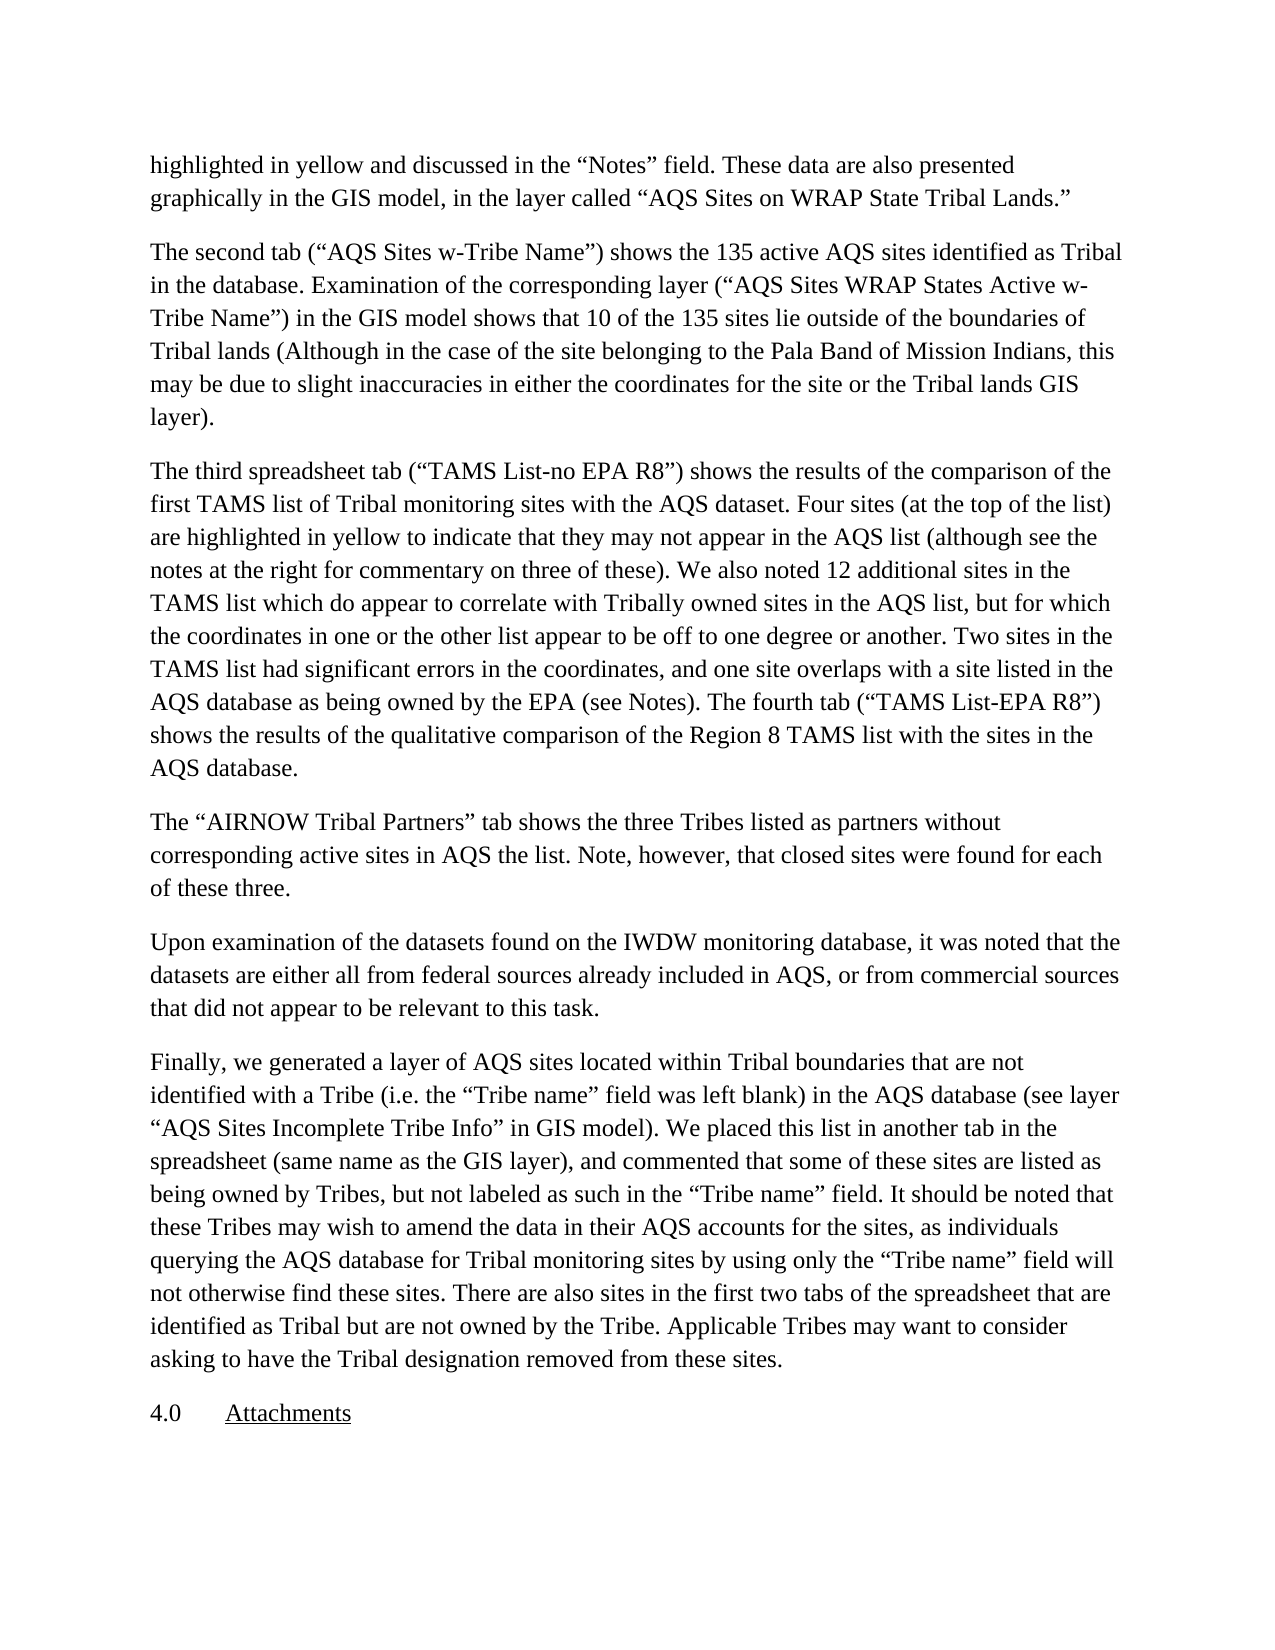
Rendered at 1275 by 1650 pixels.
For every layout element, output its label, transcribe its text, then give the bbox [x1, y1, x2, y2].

text The “AIRNOW Tribal Partners” tab shows the three Tribes listed as partners without corresponding active sites in AQS the list. Note, however, that closed sites were found for each of these three. [150, 807, 1125, 902]
text The third spreadsheet tab (“TAMS List-no EPA R8”) shows the results of the comparison of the first TAMS list of Tribal monitoring sites with the AQS dataset. Four sites (at the top of the list) are highlighted in yellow to indicate that they may not appear in the AQS list (although see the notes at the right for commentary on three of these). We also noted 12 additional sites in the TAMS list which do appear to correlate with Tribally owned sites in the AQS list, but for which the coordinates in one or the other list appear to be off to one degree or another. Two sites in the TAMS list had significant errors in the coordinates, and one site overlaps with a site listed in the AQS database as being owned by the EPA (see Notes). The fourth tab (“TAMS List-EPA R8”) shows the results of the qualitative comparison of the Region 8 TAMS list with the sites in the AQS database. [150, 456, 1125, 782]
text The second tab (“AQS Sites w-Tribe Name”) shows the 135 active AQS sites identified as Tribal in the database. Examination of the corresponding layer (“AQS Sites WRAP States Active w-Tribe Name”) in the GIS model shows that 10 of the 135 sites lie outside of the boundaries of Tribal lands (Although in the case of the site belonging to the Pala Band of Mission Indians, this may be due to slight inaccuracies in either the coordinates for the site or the Tribal lands GIS layer). [150, 237, 1125, 431]
text Finally, we generated a layer of AQS sites located within Tribal boundaries that are not identified with a Tribe (i.e. the “Tribe name” field was left blank) in the AQS database (see layer “AQS Sites Incomplete Tribe Info” in GIS model). We placed this list in another tab in the spreadsheet (same name as the GIS layer), and commented that some of these sites are listed as being owned by Tribes, but not labeled as such in the “Tribe name” field. It should be noted that these Tribes may wish to amend the data in their AQS accounts for the sites, as individuals querying the AQS database for Tribal monitoring sites by using only the “Tribe name” field will not otherwise find these sites. There are also sites in the first two tabs of the spreadsheet that are identified as Tribal but are not owned by the Tribe. Applicable Tribes may want to consider asking to have the Tribal designation removed from these sites. [150, 1047, 1125, 1373]
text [150, 150, 1125, 212]
text Upon examination of the datasets found on the IWDW monitoring database, it was noted that the datasets are either all from federal sources already included in AQS, or from commercial sources that did not appear to be relevant to this task. [150, 927, 1125, 1022]
text 4.0 Attachments [150, 1398, 1125, 1426]
